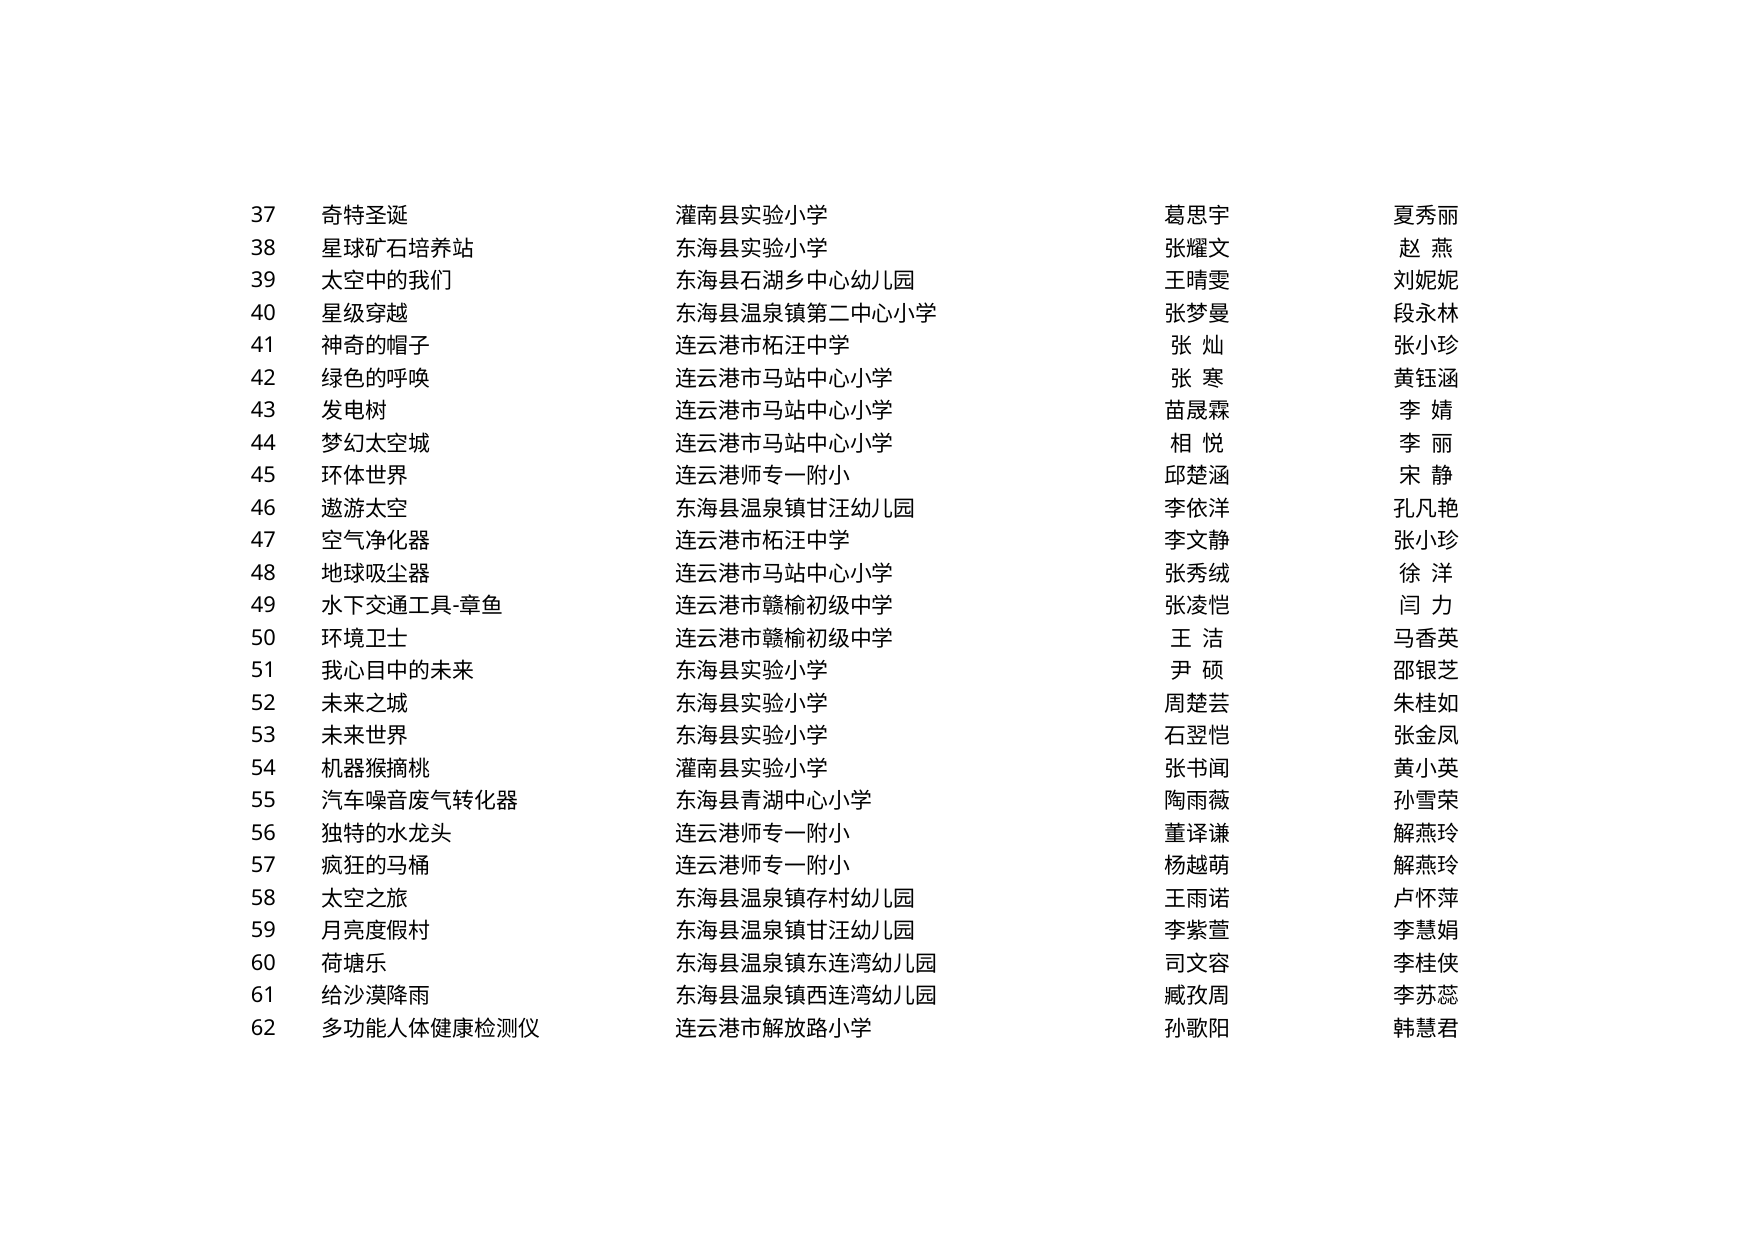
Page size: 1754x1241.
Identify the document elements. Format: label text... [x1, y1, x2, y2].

table_cell 连云港师专一附小 [664, 848, 1079, 880]
table_cell 46 [216, 490, 310, 523]
table_cell 相 悦 [1079, 425, 1315, 458]
table_cell 张书闻 [1079, 750, 1315, 783]
table_cell 遨游太空 [310, 490, 663, 523]
table_cell 东海县实验小学 [664, 685, 1079, 718]
table_cell 王雨诺 [1079, 880, 1315, 913]
table_cell 39 [216, 263, 310, 295]
table_cell 40 [216, 295, 310, 328]
table_cell 张 灿 [1079, 328, 1315, 360]
table_cell 49 [216, 588, 310, 620]
table_cell 58 [216, 880, 310, 913]
table_cell 东海县实验小学 [664, 718, 1079, 750]
table_cell 独特的水龙头 [310, 815, 663, 848]
table_cell 邱楚涵 [1079, 458, 1315, 490]
table_cell 李 丽 [1315, 425, 1537, 458]
table_cell 43 [216, 393, 310, 425]
table_cell 给沙漠降雨 [310, 978, 663, 1010]
table_cell 连云港市赣榆初级中学 [664, 620, 1079, 653]
table_cell 段永林 [1315, 295, 1537, 328]
table_cell 54 [216, 750, 310, 783]
table_cell 李文静 [1079, 523, 1315, 555]
table_cell 60 [216, 945, 310, 978]
table_cell 环境卫士 [310, 620, 663, 653]
table_cell 61 [216, 978, 310, 1010]
table_cell 东海县实验小学 [664, 230, 1079, 263]
table_cell 李桂侠 [1315, 945, 1537, 978]
table_cell 未来世界 [310, 718, 663, 750]
table_cell 44 [216, 425, 310, 458]
table_cell 张梦曼 [1079, 295, 1315, 328]
table_cell 56 [216, 815, 310, 848]
table_cell 42 [216, 360, 310, 393]
table_cell 臧孜周 [1079, 978, 1315, 1010]
table_cell 尹 硕 [1079, 653, 1315, 685]
table_cell 东海县温泉镇甘汪幼儿园 [664, 913, 1079, 945]
table_cell 我心目中的未来 [310, 653, 663, 685]
table_cell 41 [216, 328, 310, 360]
table_cell 50 [216, 620, 310, 653]
table_cell 赵 燕 [1315, 230, 1537, 263]
table_cell 陶雨薇 [1079, 783, 1315, 815]
table_cell 刘妮妮 [1315, 263, 1537, 295]
table_cell 发电树 [310, 393, 663, 425]
table_cell 连云港师专一附小 [664, 815, 1079, 848]
table_cell 司文容 [1079, 945, 1315, 978]
table_cell 55 [216, 783, 310, 815]
table_cell 张金凤 [1315, 718, 1537, 750]
table_cell 东海县石湖乡中心幼儿园 [664, 263, 1079, 295]
table_cell 王晴雯 [1079, 263, 1315, 295]
table_cell 张小珍 [1315, 523, 1537, 555]
table_cell 王 洁 [1079, 620, 1315, 653]
table_cell 宋 静 [1315, 458, 1537, 490]
table_cell 夏秀丽 [1315, 198, 1537, 230]
table_cell 张秀绒 [1079, 555, 1315, 588]
table_cell 梦幻太空城 [310, 425, 663, 458]
table_cell 东海县温泉镇西连湾幼儿园 [664, 978, 1079, 1010]
table_cell 周楚芸 [1079, 685, 1315, 718]
table_cell 51 [216, 653, 310, 685]
table_cell 张 寒 [1079, 360, 1315, 393]
table_cell 神奇的帽子 [310, 328, 663, 360]
table_cell 59 [216, 913, 310, 945]
table_cell 孔凡艳 [1315, 490, 1537, 523]
table_cell 多功能人体健康检测仪 [310, 1010, 663, 1043]
table_cell 东海县青湖中心小学 [664, 783, 1079, 815]
table_cell 53 [216, 718, 310, 750]
table_cell 黄小英 [1315, 750, 1537, 783]
table_cell 太空之旅 [310, 880, 663, 913]
table_cell 连云港市马站中心小学 [664, 425, 1079, 458]
table_cell 疯狂的马桶 [310, 848, 663, 880]
table_cell 荷塘乐 [310, 945, 663, 978]
table_cell 地球吸尘器 [310, 555, 663, 588]
table_cell 解燕玲 [1315, 815, 1537, 848]
table_cell 48 [216, 555, 310, 588]
table_cell 解燕玲 [1315, 848, 1537, 880]
table_cell 52 [216, 685, 310, 718]
table_cell 奇特圣诞 [310, 198, 663, 230]
table_cell 张耀文 [1079, 230, 1315, 263]
table_cell 太空中的我们 [310, 263, 663, 295]
table_cell 47 [216, 523, 310, 555]
table_cell 星球矿石培养站 [310, 230, 663, 263]
table_cell 李 婧 [1315, 393, 1537, 425]
table_cell 董译谦 [1079, 815, 1315, 848]
table_cell 李紫萱 [1079, 913, 1315, 945]
table_cell 灌南县实验小学 [664, 750, 1079, 783]
table_cell 闫 力 [1315, 588, 1537, 620]
table_cell 未来之城 [310, 685, 663, 718]
table_cell 连云港市柘汪中学 [664, 328, 1079, 360]
table_cell 57 [216, 848, 310, 880]
table_cell 徐 洋 [1315, 555, 1537, 588]
table_cell 连云港市赣榆初级中学 [664, 588, 1079, 620]
table_cell 东海县实验小学 [664, 653, 1079, 685]
table_cell 连云港市马站中心小学 [664, 393, 1079, 425]
table_cell 孙歌阳 [1079, 1010, 1315, 1043]
table_cell 连云港师专一附小 [664, 458, 1079, 490]
table_cell 连云港市马站中心小学 [664, 360, 1079, 393]
table_cell 黄钰涵 [1315, 360, 1537, 393]
table_cell 东海县温泉镇第二中心小学 [664, 295, 1079, 328]
table_cell 星级穿越 [310, 295, 663, 328]
table_cell 水下交通工具-章鱼 [310, 588, 663, 620]
table_cell 汽车噪音废气转化器 [310, 783, 663, 815]
table_cell 朱桂如 [1315, 685, 1537, 718]
table_cell 马香英 [1315, 620, 1537, 653]
table_cell 李苏蕊 [1315, 978, 1537, 1010]
table_cell 62 [216, 1010, 310, 1043]
table_cell 李慧娟 [1315, 913, 1537, 945]
table_cell 石翌恺 [1079, 718, 1315, 750]
table_cell 37 [216, 198, 310, 230]
table_cell 绿色的呼唤 [310, 360, 663, 393]
table_cell 张凌恺 [1079, 588, 1315, 620]
table_cell 灌南县实验小学 [664, 198, 1079, 230]
table_cell 杨越萌 [1079, 848, 1315, 880]
table_cell 苗晟霖 [1079, 393, 1315, 425]
table_cell 连云港市马站中心小学 [664, 555, 1079, 588]
table_cell 月亮度假村 [310, 913, 663, 945]
table_cell 东海县温泉镇甘汪幼儿园 [664, 490, 1079, 523]
table_cell 邵银芝 [1315, 653, 1537, 685]
table_cell 45 [216, 458, 310, 490]
table_cell 环体世界 [310, 458, 663, 490]
table_cell 葛思宇 [1079, 198, 1315, 230]
table_cell 机器猴摘桃 [310, 750, 663, 783]
table_cell 东海县温泉镇存村幼儿园 [664, 880, 1079, 913]
table_cell 空气净化器 [310, 523, 663, 555]
table_cell 韩慧君 [1315, 1010, 1537, 1043]
table_cell 孙雪荣 [1315, 783, 1537, 815]
table_cell 张小珍 [1315, 328, 1537, 360]
table_cell 卢怀萍 [1315, 880, 1537, 913]
table_cell 连云港市解放路小学 [664, 1010, 1079, 1043]
table_cell 38 [216, 230, 310, 263]
table_cell 李依洋 [1079, 490, 1315, 523]
table_cell 东海县温泉镇东连湾幼儿园 [664, 945, 1079, 978]
table_cell 连云港市柘汪中学 [664, 523, 1079, 555]
